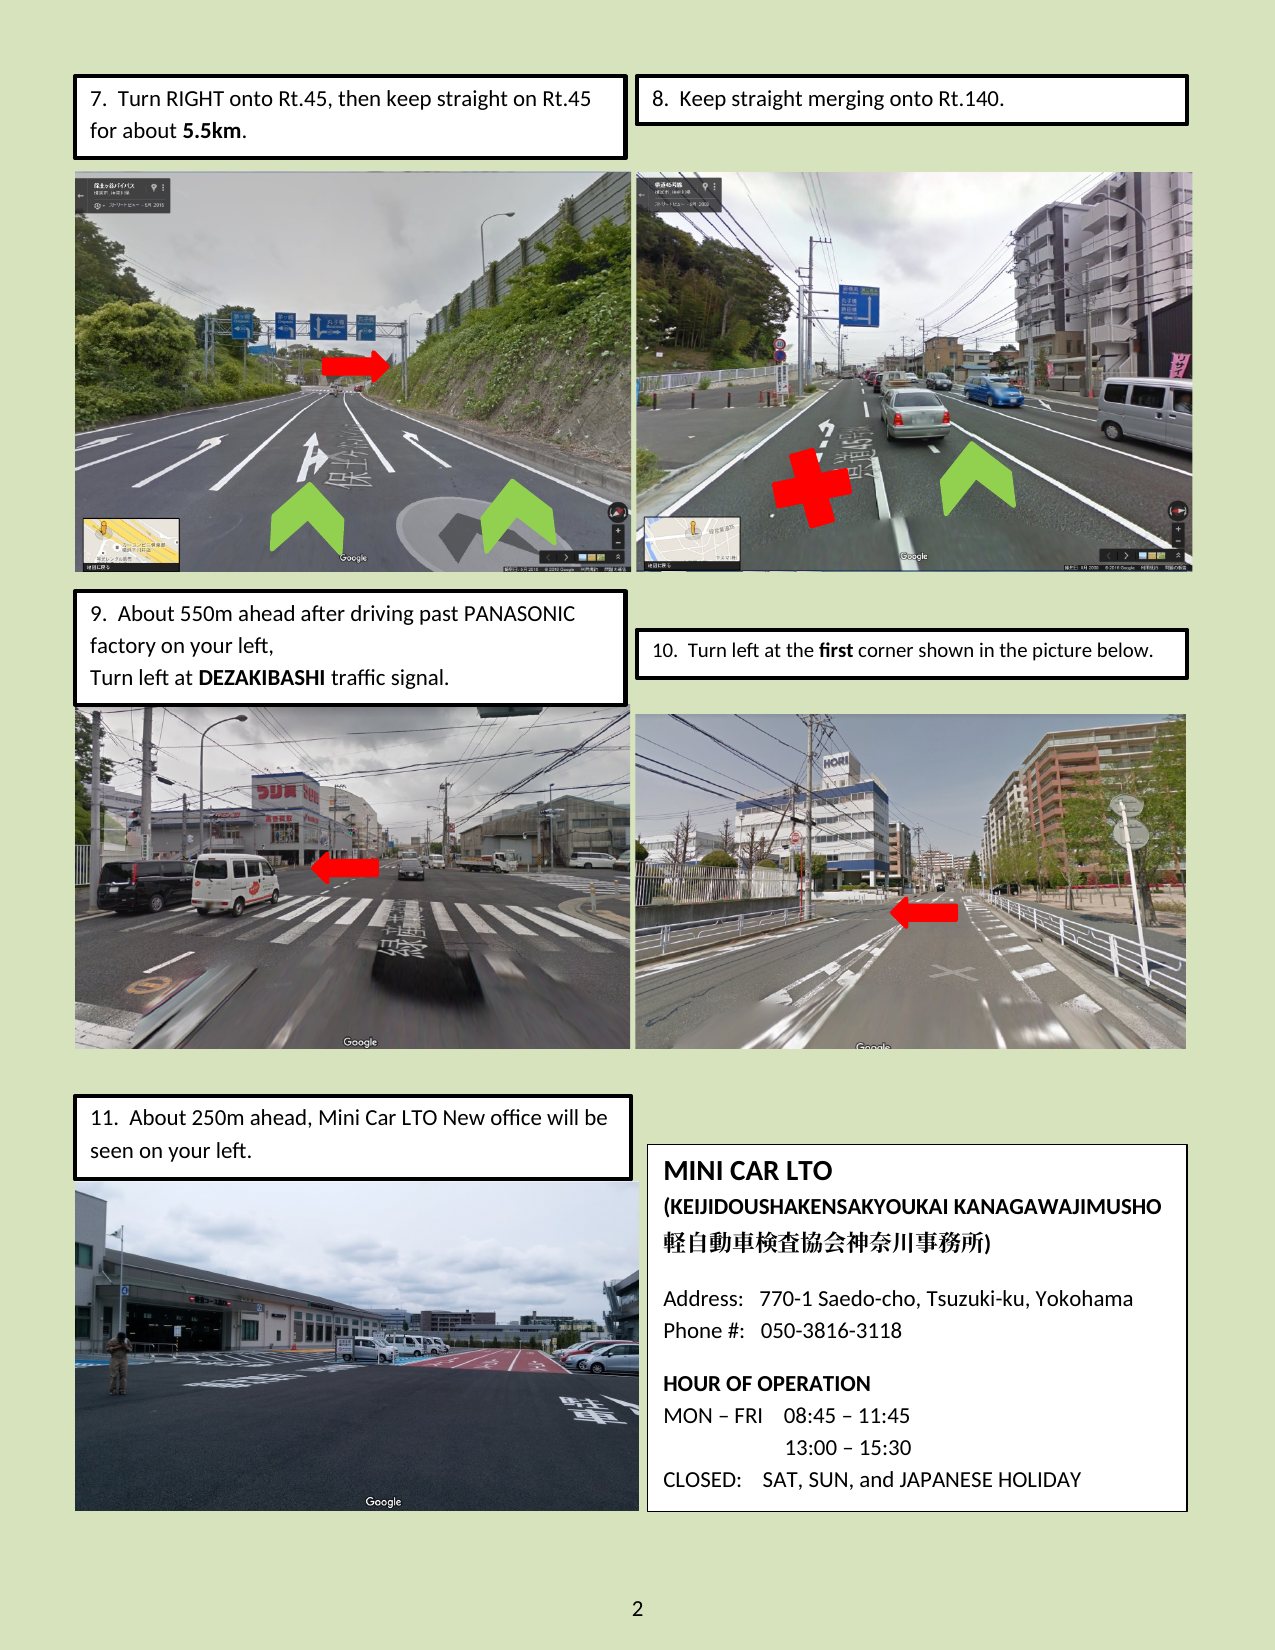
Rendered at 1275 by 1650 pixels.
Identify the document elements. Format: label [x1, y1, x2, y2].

picture [636, 172, 1193, 572]
picture [635, 714, 1186, 1049]
picture [75, 1181, 639, 1511]
picture [75, 171, 632, 572]
picture [75, 704, 631, 1049]
